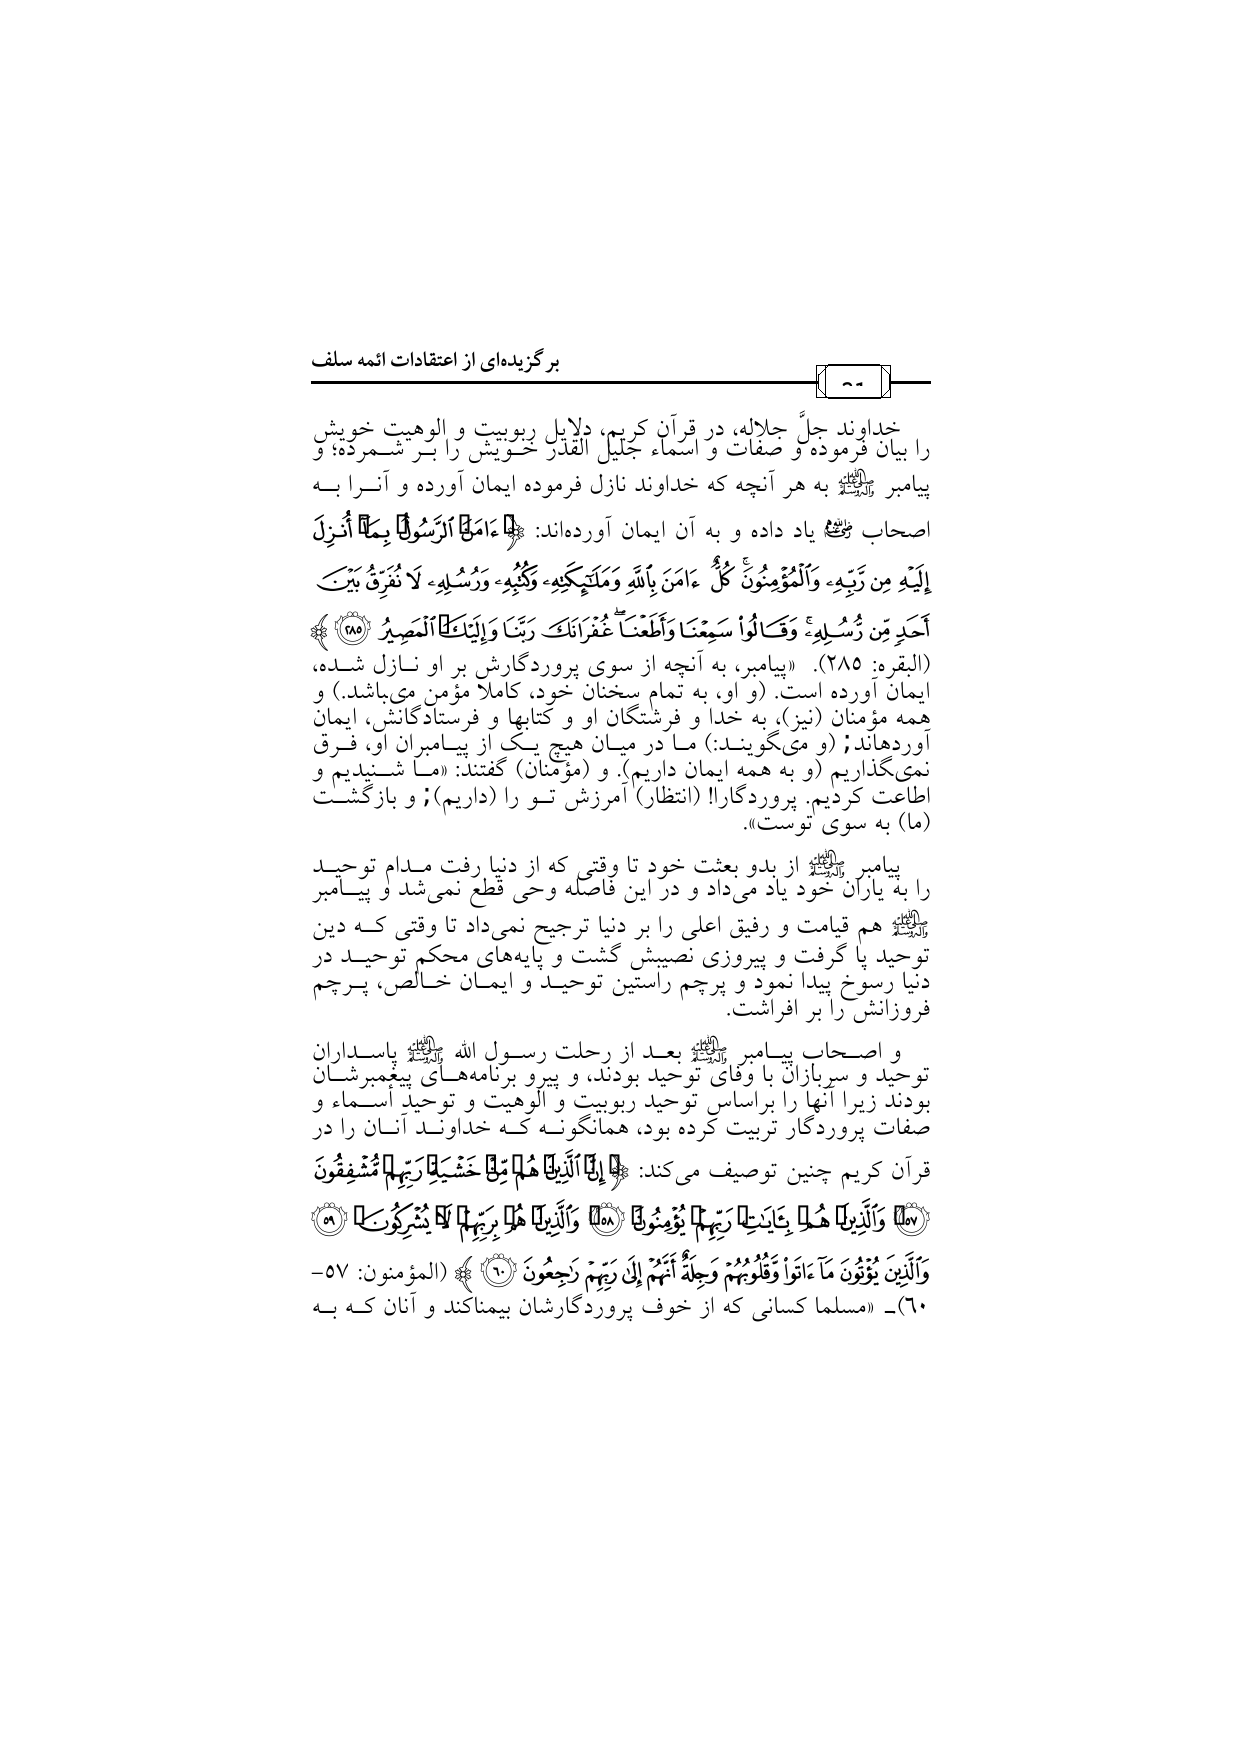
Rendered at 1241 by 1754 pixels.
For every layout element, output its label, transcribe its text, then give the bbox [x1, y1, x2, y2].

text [311, 1027, 929, 1325]
text خداوند جلَّ جلاله، در قرآن کریم، دلایل ربوبیت و الوهیت خویش را بیان فرموده و صفات و اسماء جلیل القدر خویش را بر شمرده؛ و پیامبر ص به هر آنچه که خداوند نازل فرموده ایمان آورده و آنرا به اصحاب ن ياد داده و به آن ایمان آورده‌اند: ﮋ ﮗ ﮘ ﮙ ﮚ ﮛ ﮜ ﮝ ﮞﮟ ﮠ ﮡ ﮢ ﮣ ﮤ ﮥ ﮦ ﮧ ﮨ ﮩ ﮪ ﮫﮬ ﮭ ﮮ ﮯﮰ ﮱ ﯓ ﯔ ﯕ ﯖ ﮊ (البقره: 285). «پيامبر، به آنچه از سوى پروردگارش بر او نازل شده، ايمان آورده است. (و او، به تمام سخنان خود، كاملا مؤمن مى‏باشد.) و همه مؤمنان (نيز)، به خدا و فرشتگان او و كتابها و فرستادگانش، ايمان آورده‏اند; (و مى‏گويند:) ما در ميان هيچ يك از پيامبران او، فرق نمى‏گذاريم (و به همه ايمان داريم). و (مؤمنان) گفتند: «ما شنيديم و اطاعت كرديم. پروردگارا! (انتظار) آمرزش تو را (داريم); و بازگشت (ما) به سوى توست». [311, 414, 929, 841]
text پیامبر ص از بدو بعثت خود تا وقتی که از دنیا رفت مدام توحید را به یاران خود یاد می‌داد ‌و در این فاصله وحی قطع نمی‌شد و پیامبر ص هم قیامت و رفیق اعلی را بر دنیا ترجیح نمی‌داد تا وقتی که دین توحید پا گرفت و پیروزی نصیبش گشت و پایه‌های محکم توحید در دنیا رسوخ پیدا نمود و پرچم راستین توحید و ایمان خالص، پرچم فروزانش را بر افراشت. [311, 841, 929, 1027]
